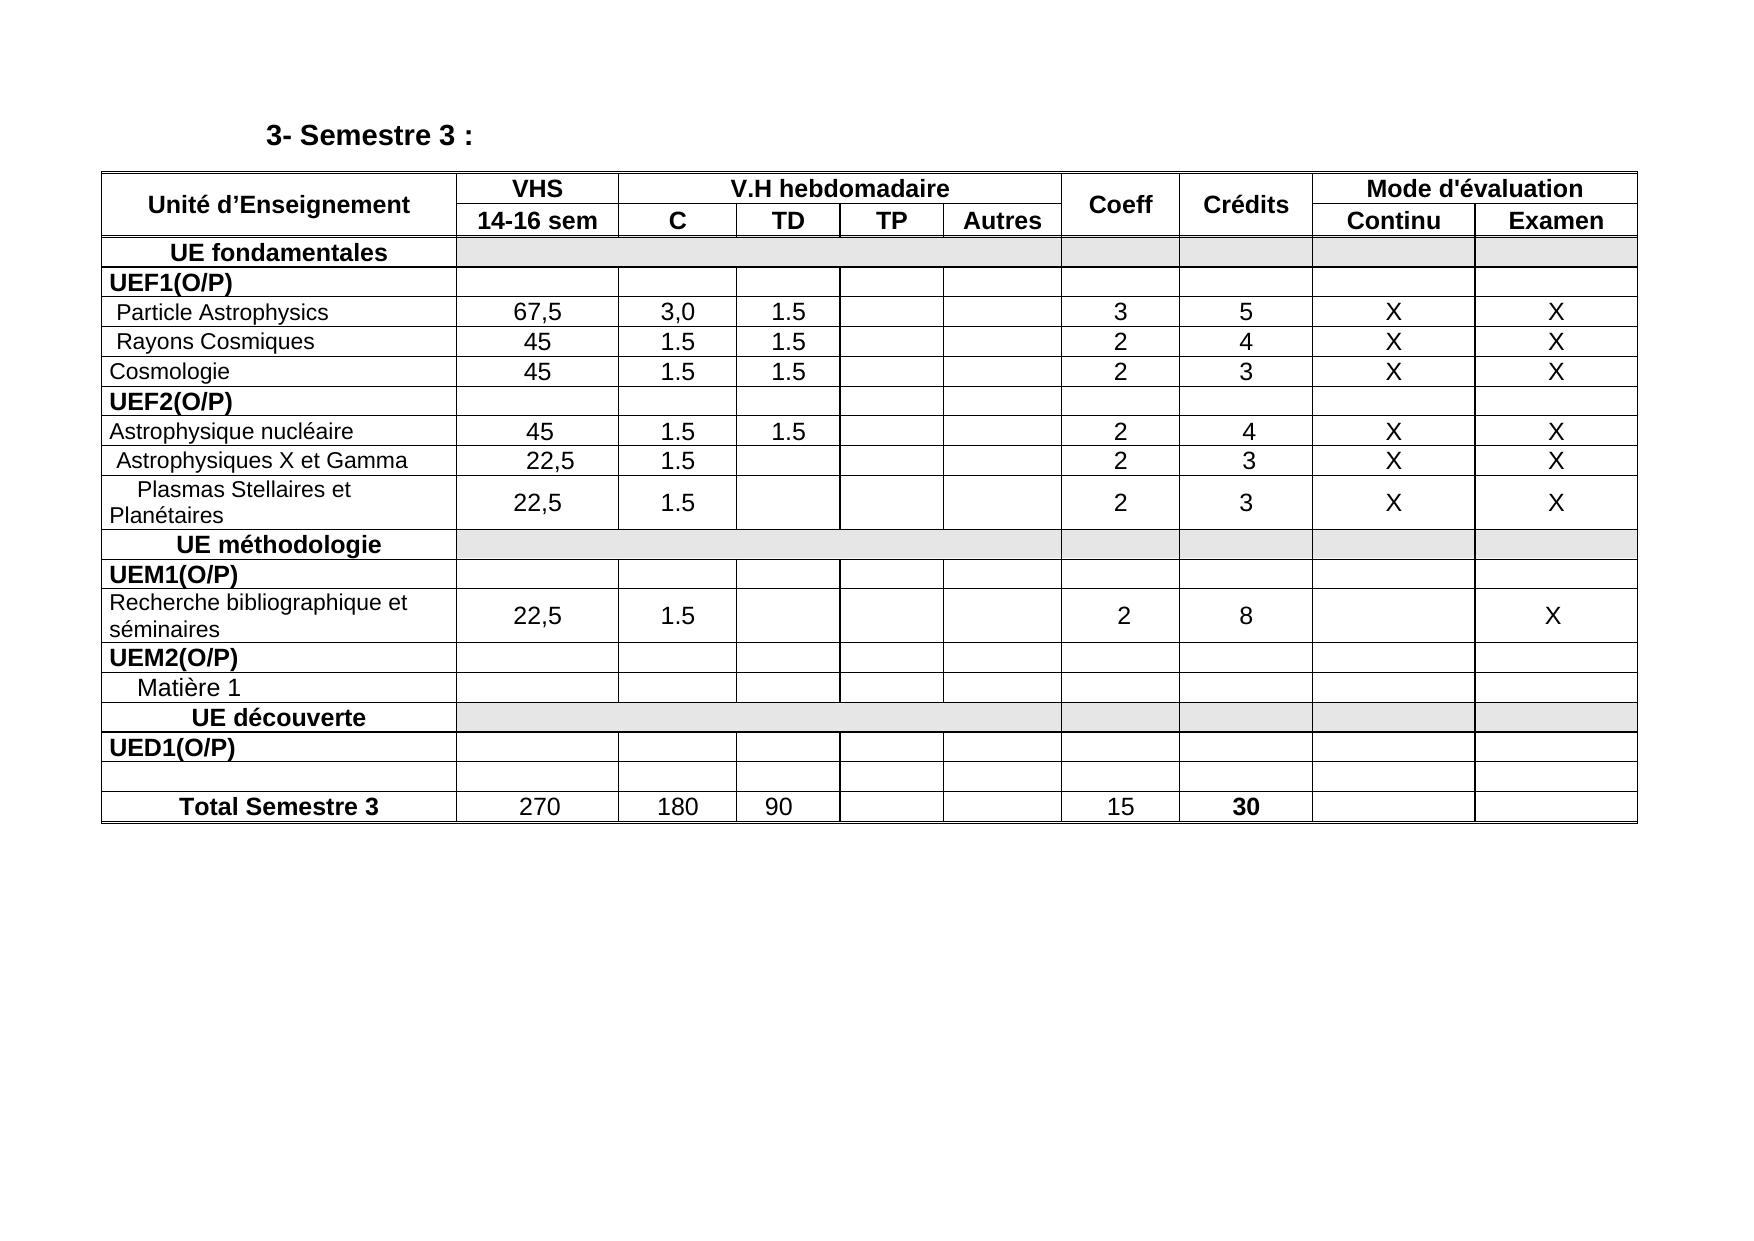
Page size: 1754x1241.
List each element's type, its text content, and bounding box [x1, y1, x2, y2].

table_cell [1476, 643, 1637, 672]
table_cell X [1476, 357, 1637, 386]
table_cell Autres [944, 204, 1061, 234]
table_cell 4 [1180, 327, 1312, 356]
table_cell [944, 643, 1061, 672]
table_cell 180 [619, 792, 736, 821]
table_cell [944, 673, 1061, 702]
table_cell [1180, 530, 1312, 558]
table_cell Cosmologie [102, 357, 456, 386]
table_cell 30 [1180, 792, 1312, 821]
table_cell [944, 476, 1061, 529]
table_cell X [1476, 589, 1637, 642]
table_cell [841, 416, 943, 445]
table_cell TD [737, 204, 839, 234]
table_cell [841, 673, 943, 702]
table_cell [944, 416, 1061, 445]
table_cell 1.5 [619, 589, 736, 642]
table_cell [619, 643, 736, 672]
table_cell [619, 387, 736, 415]
table_cell 2 [1062, 357, 1179, 386]
table_cell [1476, 387, 1637, 415]
table_cell [457, 703, 1061, 731]
table_cell [1062, 703, 1179, 731]
table_cell UEM1(O/P) [102, 560, 456, 588]
table_cell [841, 297, 943, 326]
table_cell [1180, 703, 1312, 731]
table_cell 2 [1062, 416, 1179, 445]
table_cell [1476, 268, 1637, 296]
table_cell [1062, 560, 1179, 588]
table_cell [1062, 643, 1179, 672]
table_cell [737, 268, 839, 296]
table_cell [841, 327, 943, 356]
table_cell [619, 560, 736, 588]
table_cell Examen [1476, 204, 1637, 234]
table_cell [619, 268, 736, 296]
table_cell UE découverte [102, 703, 456, 731]
table_cell 270 [457, 792, 618, 821]
table_cell [737, 673, 839, 702]
table_cell [1313, 733, 1474, 761]
table_cell 90 [737, 792, 839, 821]
table_cell [1313, 762, 1474, 791]
table_cell X [1313, 357, 1474, 386]
table_cell 2 [1062, 589, 1179, 642]
table_cell Total Semestre 3 [102, 792, 456, 821]
table_cell 3 [1062, 297, 1179, 326]
table_cell [1476, 560, 1637, 588]
table_cell Particle Astrophysics [102, 297, 456, 326]
table_cell [457, 733, 618, 761]
table_cell [1313, 643, 1474, 672]
table_cell [1062, 530, 1179, 558]
table_cell [841, 589, 943, 642]
table_cell [1313, 387, 1474, 415]
table_cell 2 [1062, 327, 1179, 356]
table_cell [841, 560, 943, 588]
table_cell [944, 387, 1061, 415]
table_cell X [1313, 476, 1474, 529]
table_cell [1313, 589, 1474, 642]
table_cell [1476, 238, 1637, 266]
table_cell [737, 387, 839, 415]
table_cell 67,5 [457, 297, 618, 326]
table_cell [1476, 673, 1637, 702]
table_cell [1062, 673, 1179, 702]
table_cell [1180, 643, 1312, 672]
table_cell 1.5 [737, 416, 839, 445]
table_cell UE fondamentales [102, 238, 456, 266]
table_cell X [1476, 446, 1637, 475]
table_cell Plasmas Stellaires et Planétaires [102, 476, 456, 529]
table_cell 1.5 [737, 297, 839, 326]
table_header VHS [457, 174, 618, 203]
table_cell 45 [457, 357, 618, 386]
table_cell [841, 762, 943, 791]
table_cell 1.5 [619, 446, 736, 475]
table_cell [737, 446, 839, 475]
table_cell X [1313, 327, 1474, 356]
table_cell [944, 327, 1061, 356]
table_cell [1180, 560, 1312, 588]
table_cell [841, 643, 943, 672]
table_cell [737, 476, 839, 529]
table_cell [737, 560, 839, 588]
table_cell UE méthodologie [102, 530, 456, 558]
table_cell [1062, 238, 1179, 266]
table_cell [1062, 268, 1179, 296]
table_cell 22,5 [457, 446, 618, 475]
text 3- Semestre 3 : [266, 118, 1742, 152]
table_cell [944, 297, 1061, 326]
table_header Coeff [1062, 174, 1179, 234]
table_cell 14-16 sem [457, 204, 618, 234]
table_cell [102, 762, 456, 791]
table_cell [1476, 792, 1637, 821]
table_cell X [1476, 297, 1637, 326]
table_cell [1180, 733, 1312, 761]
table_cell [1313, 268, 1474, 296]
table_cell [944, 268, 1061, 296]
table_cell 1.5 [737, 327, 839, 356]
table_cell 1.5 [619, 416, 736, 445]
table_cell [1180, 387, 1312, 415]
table_cell [944, 560, 1061, 588]
table_cell C [619, 204, 736, 234]
table_cell 4 [1180, 416, 1312, 445]
table_cell [1180, 238, 1312, 266]
table_cell UED1(O/P) [102, 733, 456, 761]
table_cell [841, 446, 943, 475]
table_cell [841, 476, 943, 529]
table_cell [1476, 703, 1637, 731]
table_cell 1.5 [619, 476, 736, 529]
table_cell Matière 1 [102, 673, 456, 702]
table_cell X [1476, 476, 1637, 529]
table_cell 8 [1180, 589, 1312, 642]
table_cell 3 [1180, 357, 1312, 386]
table_cell [457, 530, 1061, 558]
table_cell [457, 238, 1061, 266]
table_cell X [1313, 416, 1474, 445]
table_cell [841, 268, 943, 296]
table_cell 45 [457, 416, 618, 445]
table_header V.H hebdomadaire [619, 174, 1061, 203]
table_cell [1313, 703, 1474, 731]
table_cell [457, 387, 618, 415]
table_cell 15 [1062, 792, 1179, 821]
table_cell [944, 792, 1061, 821]
table_cell 3 [1180, 476, 1312, 529]
table_cell X [1476, 327, 1637, 356]
table_cell [841, 792, 943, 821]
table_cell 1.5 [737, 357, 839, 386]
table_cell [1180, 268, 1312, 296]
table_cell [1180, 762, 1312, 791]
table_cell X [1476, 416, 1637, 445]
table_cell [619, 673, 736, 702]
table_cell [1476, 733, 1637, 761]
table_cell X [1313, 446, 1474, 475]
table_cell [944, 357, 1061, 386]
table_cell 45 [457, 327, 618, 356]
table_cell [944, 733, 1061, 761]
table_cell 2 [1062, 446, 1179, 475]
table_cell [457, 268, 618, 296]
table_cell 1.5 [619, 327, 736, 356]
table_cell 1.5 [619, 357, 736, 386]
table_cell [1313, 238, 1474, 266]
table_cell [841, 357, 943, 386]
table_cell [944, 446, 1061, 475]
table_cell [944, 589, 1061, 642]
table_cell [841, 387, 943, 415]
table_cell [1062, 762, 1179, 791]
table_cell [1313, 792, 1474, 821]
table_cell [737, 762, 839, 791]
table_cell Recherche bibliographique et séminaires [102, 589, 456, 642]
table_cell 5 [1180, 297, 1312, 326]
table_cell [457, 643, 618, 672]
table_cell [457, 762, 618, 791]
table_header Mode d'évaluation [1313, 174, 1637, 203]
table_header Crédits [1180, 174, 1312, 234]
table_cell [1313, 530, 1474, 558]
table_cell [737, 733, 839, 761]
table_cell [1313, 673, 1474, 702]
table_cell TP [841, 204, 943, 234]
table_header Unité d’Enseignement [102, 174, 456, 234]
table_cell UEM2(O/P) [102, 643, 456, 672]
table_cell X [1313, 297, 1474, 326]
table_cell [619, 733, 736, 761]
table_cell 3,0 [619, 297, 736, 326]
table_cell [457, 560, 618, 588]
table_cell UEF2(O/P) [102, 387, 456, 415]
table_cell [944, 762, 1061, 791]
table_cell Astrophysiques X et Gamma [102, 446, 456, 475]
table_cell 22,5 [457, 476, 618, 529]
table_cell [841, 733, 943, 761]
table_cell [1476, 530, 1637, 558]
table_cell [1313, 560, 1474, 588]
table_cell 22,5 [457, 589, 618, 642]
table_cell [1476, 762, 1637, 791]
table_cell Continu [1313, 204, 1474, 234]
table_cell [737, 589, 839, 642]
table_cell [1180, 673, 1312, 702]
table_cell [619, 762, 736, 791]
table_cell 3 [1180, 446, 1312, 475]
table_cell 2 [1062, 476, 1179, 529]
table_cell UEF1(O/P) [102, 268, 456, 296]
table_cell Astrophysique nucléaire [102, 416, 456, 445]
table_cell [1062, 387, 1179, 415]
table_cell [737, 643, 839, 672]
table_cell [457, 673, 618, 702]
table_cell [1062, 733, 1179, 761]
table_cell Rayons Cosmiques [102, 327, 456, 356]
